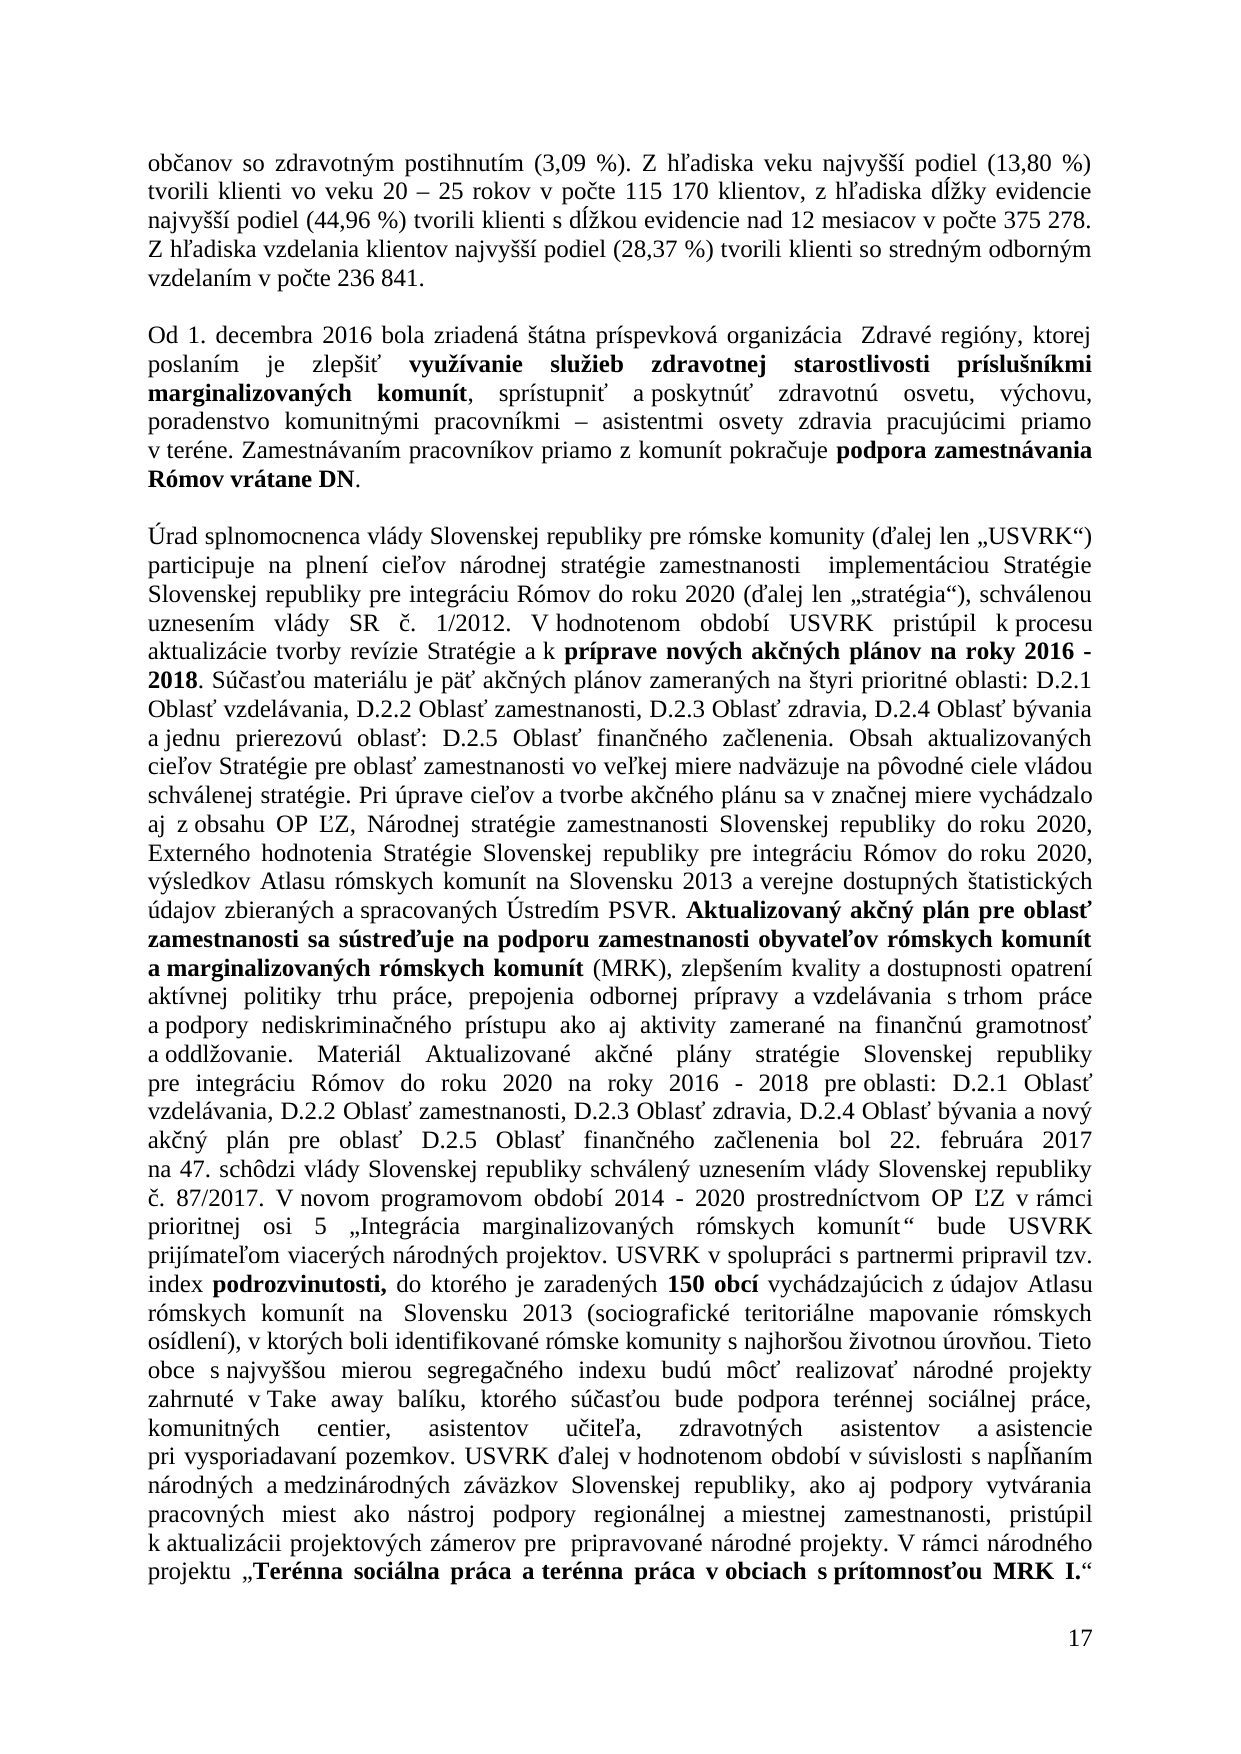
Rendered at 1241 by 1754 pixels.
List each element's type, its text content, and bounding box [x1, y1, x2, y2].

text Od 1. decembra 2016 bola zriadená štátna príspevková organizácia Zdravé regióny, ktorej poslaním je zlepšiť využívanie služieb zdravotnej starostlivosti príslušníkmi marginalizovaných komunít, sprístupniť a poskytnúť zdravotnú osvetu, výchovu, poradenstvo komunitnými pracovníkmi – asistentmi osvety zdravia pracujúcimi priamo v teréne. Zamestnávaním pracovníkov priamo z komunít pokračuje podpora zamestnávania Rómov vrátane DN. [148, 320, 1093, 493]
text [148, 521, 1093, 1585]
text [148, 148, 1093, 291]
